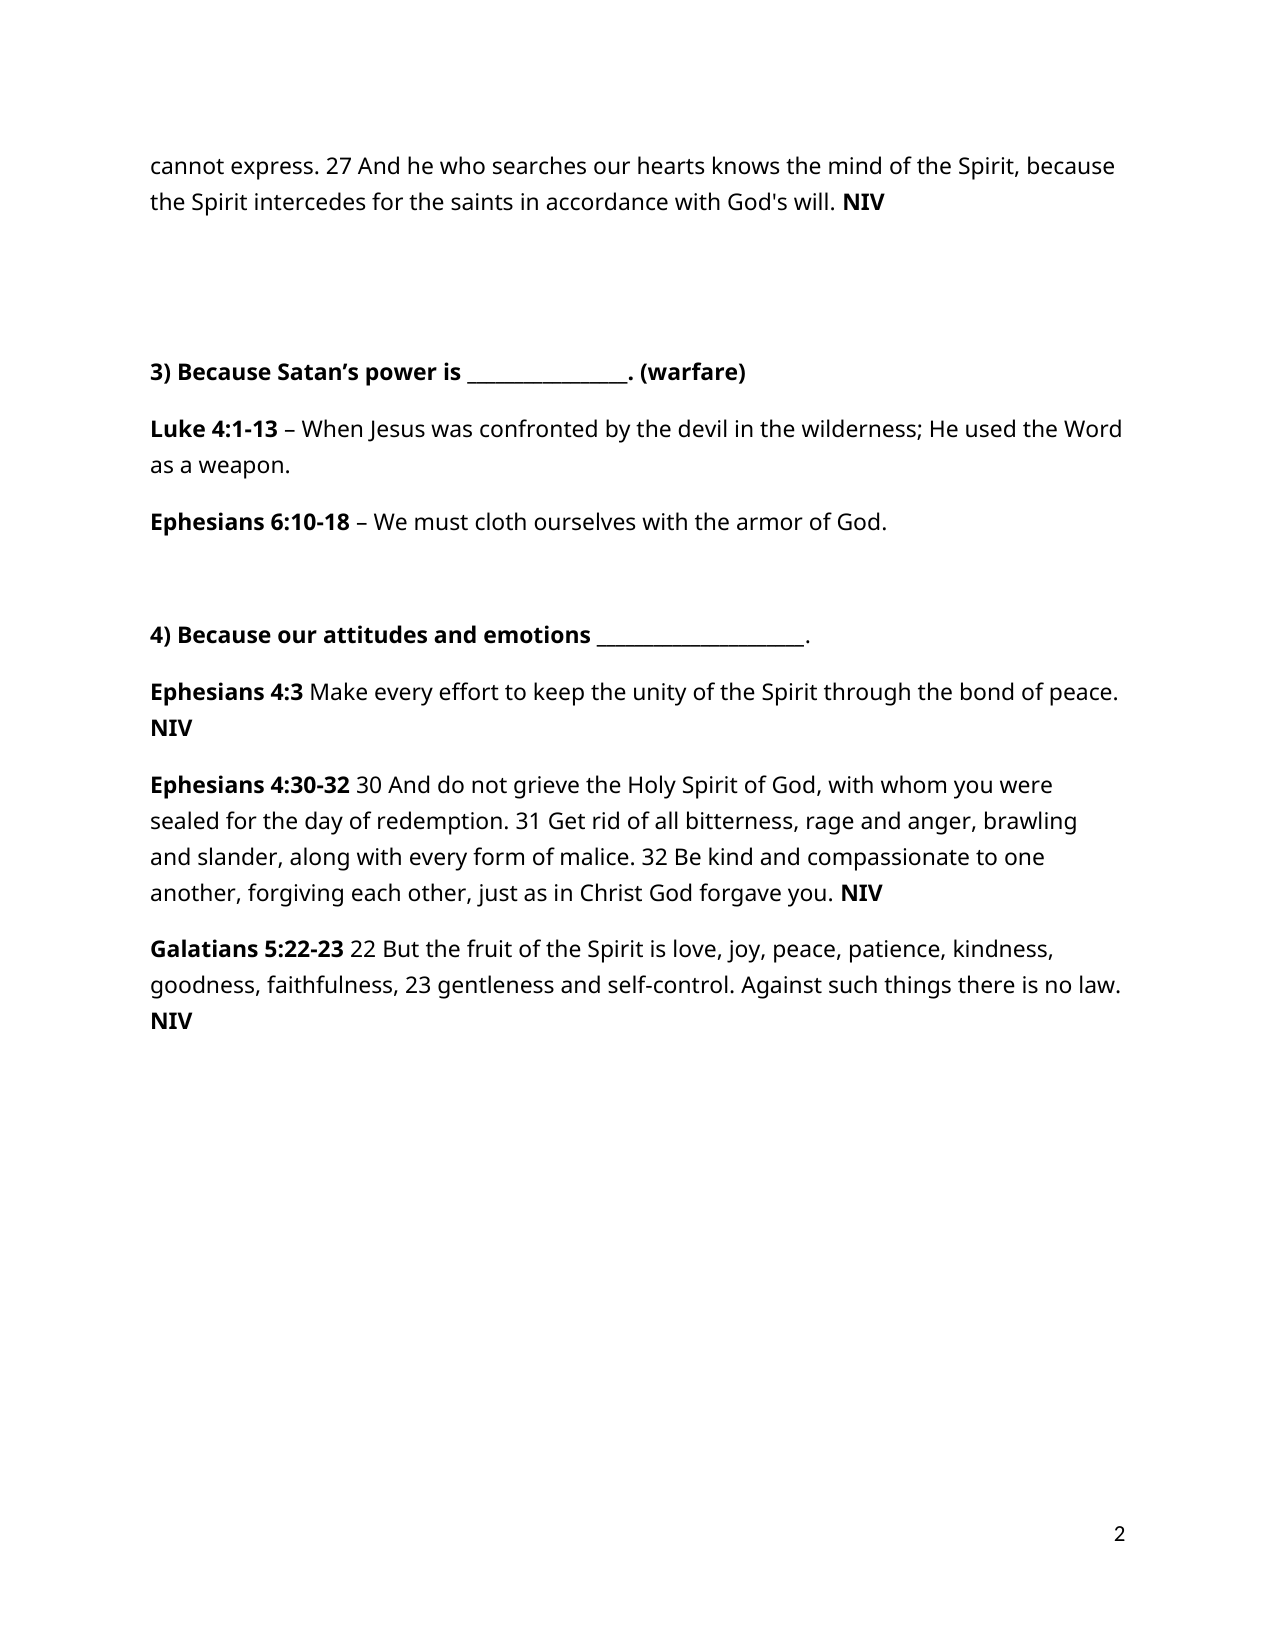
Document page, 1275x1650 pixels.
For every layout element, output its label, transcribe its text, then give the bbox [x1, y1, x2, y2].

text Galatians 5:22-23 22 But the fruit of the Spirit is love, joy, peace, patience, kindness, goodness, faithfulness, 23 gentleness and self-control. Against such things there is no law. NIV [150, 933, 1125, 1036]
text 3) Because Satan’s power is _________________. (warfare) [150, 356, 1125, 387]
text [150, 150, 1125, 217]
text Ephesians 6:10-18 – We must cloth ourselves with the armor of God. [150, 506, 1125, 537]
text Ephesians 4:30-32 30 And do not grieve the Holy Spirit of God, with whom you were sealed for the day of redemption. 31 Get rid of all bitterness, rage and anger, brawling and slander, along with every form of malice. 32 Be kind and compassionate to one another, forgiving each other, just as in Christ God forgave you. NIV [150, 769, 1125, 908]
text Luke 4:1-13 – When Jesus was confronted by the devil in the wilderness; He used the Word as a weapon. [150, 413, 1125, 480]
text Ephesians 4:3 Make every effort to keep the unity of the Spirit through the bond of peace. NIV [150, 676, 1125, 743]
text 4) Because our attitudes and emotions ______________________. [150, 619, 1125, 651]
